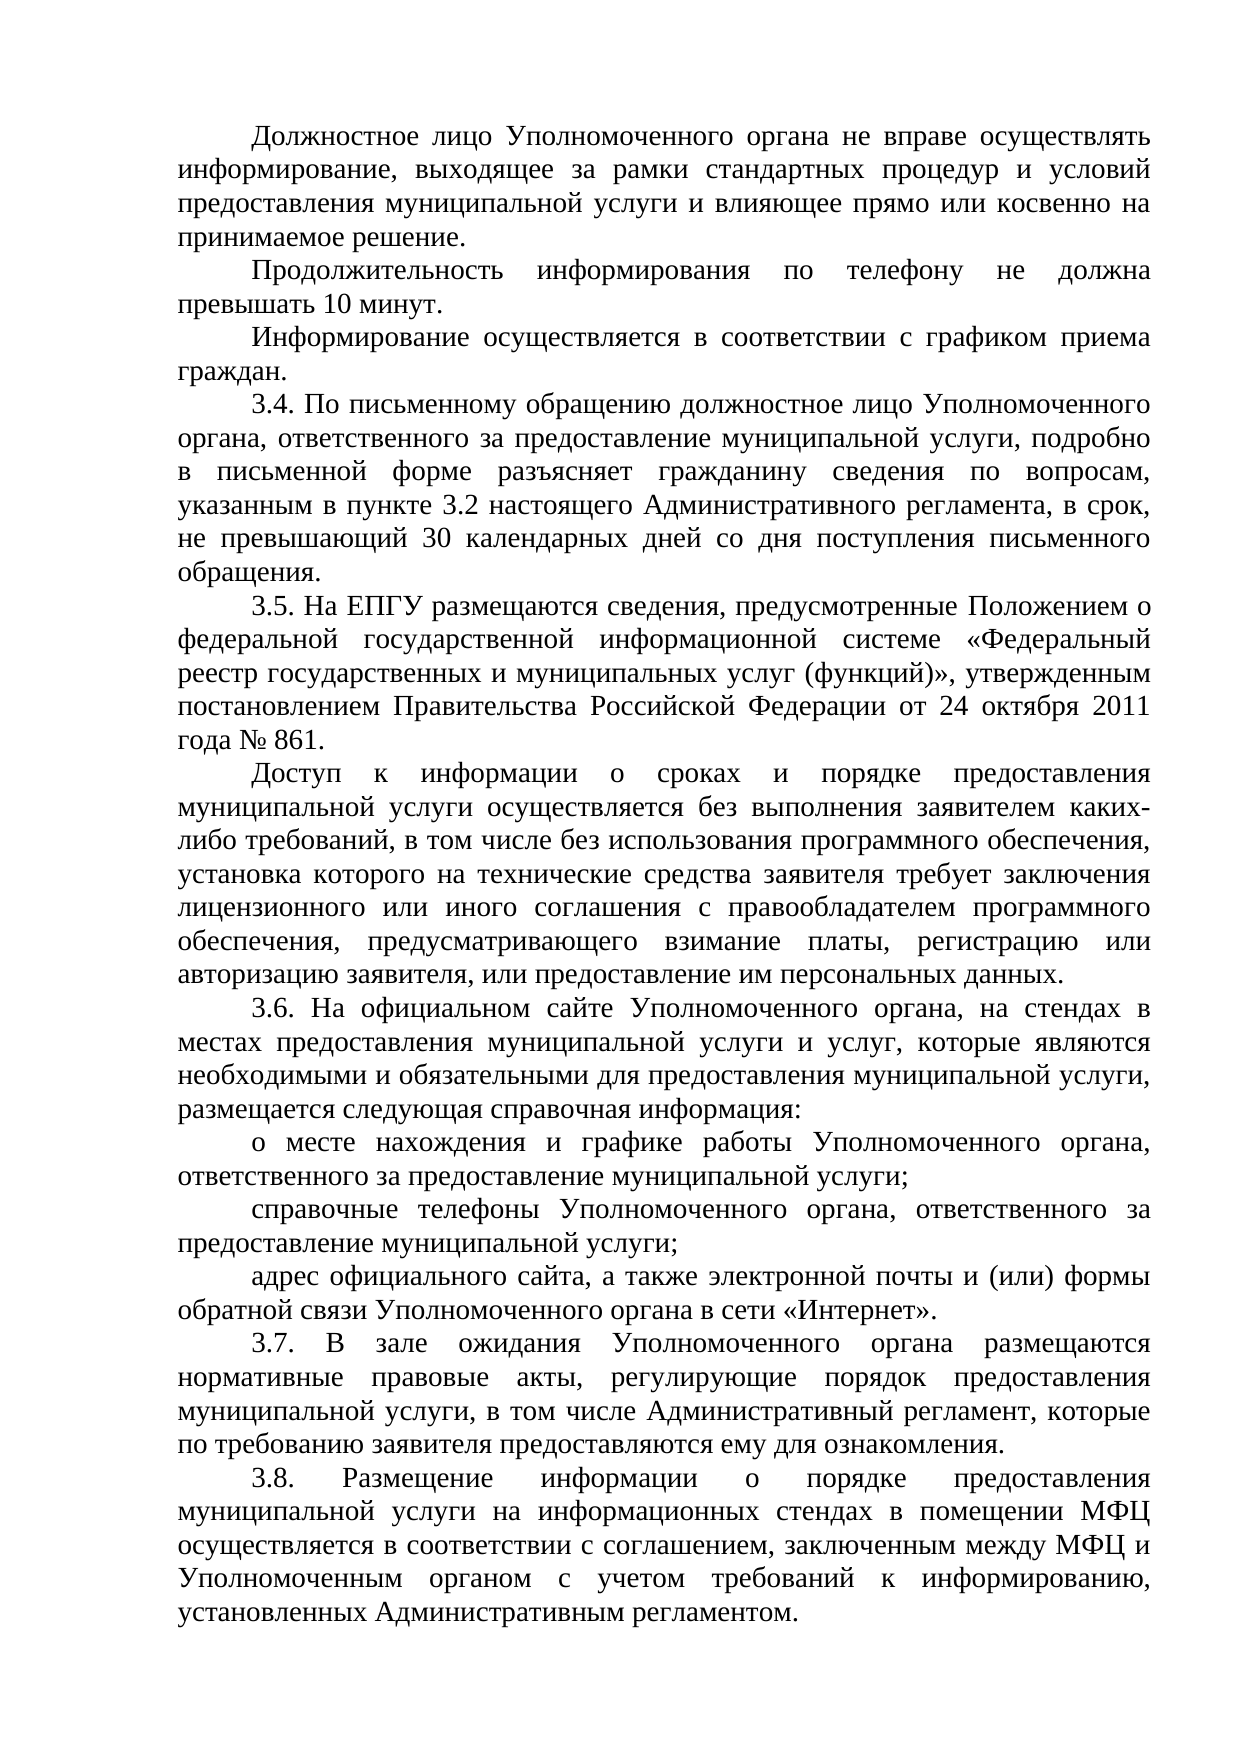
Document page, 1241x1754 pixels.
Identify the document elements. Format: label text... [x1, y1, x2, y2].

text 3.6. На официальном сайте Уполномоченного органа, на стендах в местах предоставления муниципальной услуги и услуг, которые являются необходимыми и обязательными для предоставления муниципальной услуги, размещается следующая справочная информация: [177, 990, 1152, 1124]
text 3.5. На ЕПГУ размещаются сведения, предусмотренные Положением о федеральной государственной информационной системе «Федеральный реестр государственных и муниципальных услуг (функций)», утвержденным постановлением Правительства Российской Федерации от 24 октября 2011 года № 861. [177, 588, 1152, 755]
text Должностное лицо Уполномоченного органа не вправе осуществлять информирование, выходящее за рамки стандартных процедур и условий предоставления муниципальной услуги и влияющее прямо или косвенно на принимаемое решение. [177, 118, 1152, 252]
text справочные телефоны Уполномоченного органа, ответственного за предоставление муниципальной услуги; [177, 1191, 1152, 1258]
text Доступ к информации о сроках и порядке предоставления муниципальной услуги осуществляется без выполнения заявителем каких-либо требований, в том числе без использования программного обеспечения, установка которого на технические средства заявителя требует заключения лицензионного или иного соглашения с правообладателем программного обеспечения, предусматривающего взимание платы, регистрацию или авторизацию заявителя, или предоставление им персональных данных. [177, 755, 1152, 990]
text 3.4. По письменному обращению должностное лицо Уполномоченного органа, ответственного за предоставление муниципальной услуги, подробно в письменной форме разъясняет гражданину сведения по вопросам, указанным в пункте 3.2 настоящего Административного регламента, в срок, не превышающий 30 календарных дней со дня поступления письменного обращения. [177, 386, 1152, 588]
text Информирование осуществляется в соответствии с графиком приема граждан. [177, 319, 1152, 386]
text 3.8. Размещение информации о порядке предоставления муниципальной услуги на информационных стендах в помещении МФЦ осуществляется в соответствии с соглашением, заключенным между МФЦ и Уполномоченным органом с учетом требований к информированию, установленных Административным регламентом. [177, 1460, 1152, 1627]
text 3.7. В зале ожидания Уполномоченного органа размещаются нормативные правовые акты, регулирующие порядок предоставления муниципальной услуги, в том числе Административный регламент, которые по требованию заявителя предоставляются ему для ознакомления. [177, 1326, 1152, 1460]
text о месте нахождения и графике работы Уполномоченного органа, ответственного за предоставление муниципальной услуги; [177, 1124, 1152, 1191]
text адрес официального сайта, а также электронной почты и (или) формы обратной связи Уполномоченного органа в сети «Интернет». [177, 1258, 1152, 1326]
text Продолжительность информирования по телефону не должна превышать 10 минут. [177, 252, 1152, 319]
